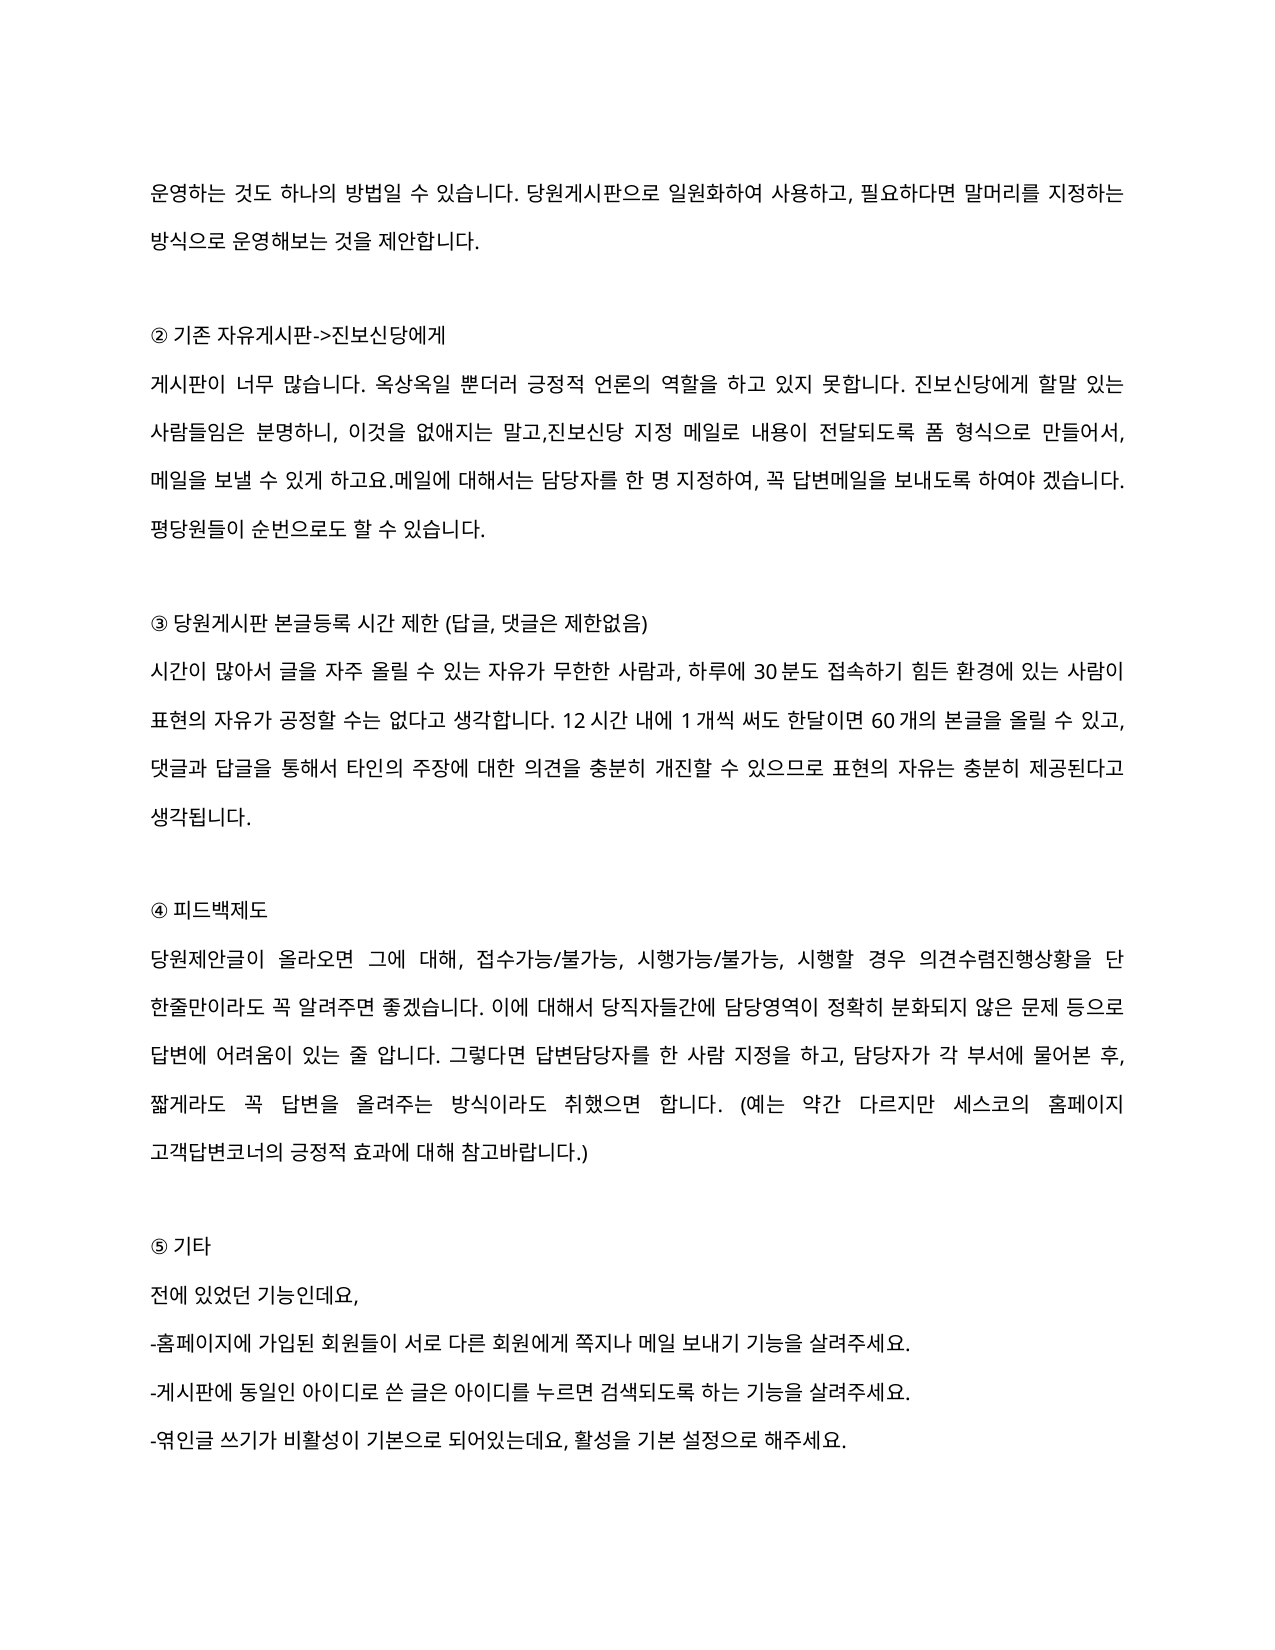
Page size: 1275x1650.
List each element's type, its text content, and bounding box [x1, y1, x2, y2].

text ⑤기타 [150, 1231, 1125, 1261]
text -엮인글 쓰기가 비활성이 기본으로 되어있는데요, 활성을 기본 설정으로 해주세요. [150, 1424, 1125, 1454]
text -홈페이지에 가입된 회원들이 서로 다른 회원에게 쪽지나 메일 보내기 기능을 살려주세요. [150, 1327, 1125, 1358]
text 전에 있었던 기능인데요, [150, 1279, 1125, 1309]
text ②기존 자유게시판->진보신당에게 [150, 319, 1125, 350]
text 당원제안글이 올라오면 그에 대해, 접수가능/불가능, 시행가능/불가능, 시행할 경우 의견수렴진행상황을 단 한줄만이라도 꼭 알려주면 좋겠습니다. 이에 대해서 당직자들간에 담당영역이 정확히 분화되지 않은 문제 등으로 답변에 어려움이 있는 줄 압니다. 그렇다면 답변담당자를 한 사람 지정을 하고, 담당자가 각 부서에 물어본 후, 짧게라도 꼭 답변을 올려주는 방식이라도 취했으면 합니다. (예는 약간 다르지만 세스코의 홈페이지 고객답변코너의 긍정적 효과에 대해 참고바랍니다.) [150, 943, 1125, 1167]
text ③당원게시판 본글등록 시간 제한 (답글, 댓글은 제한없음) [150, 607, 1125, 637]
text 게시판이 너무 많습니다. 옥상옥일 뿐더러 긍정적 언론의 역할을 하고 있지 못합니다. 진보신당에게 할말 있는 사람들임은 분명하니, 이것을 없애지는 말고,진보신당 지정 메일로 내용이 전달되도록 폼 형식으로 만들어서, 메일을 보낼 수 있게 하고요.메일에 대해서는 담당자를 한 명 지정하여, 꼭 답변메일을 보내도록 하여야 겠습니다. 평당원들이 순번으로도 할 수 있습니다. [150, 368, 1125, 543]
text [150, 177, 1125, 256]
text ④피드백제도 [150, 894, 1125, 925]
text 시간이 많아서 글을 자주 올릴 수 있는 자유가 무한한 사람과, 하루에 30분도 접속하기 힘든 환경에 있는 사람이 표현의 자유가 공정할 수는 없다고 생각합니다. 12시간 내에 1개씩 써도 한달이면 60개의 본글을 올릴 수 있고, 댓글과 답글을 통해서 타인의 주장에 대한 의견을 충분히 개진할 수 있으므로 표현의 자유는 충분히 제공된다고 생각됩니다. [150, 656, 1125, 831]
text -게시판에 동일인 아이디로 쓴 글은 아이디를 누르면 검색되도록 하는 기능을 살려주세요. [150, 1376, 1125, 1406]
